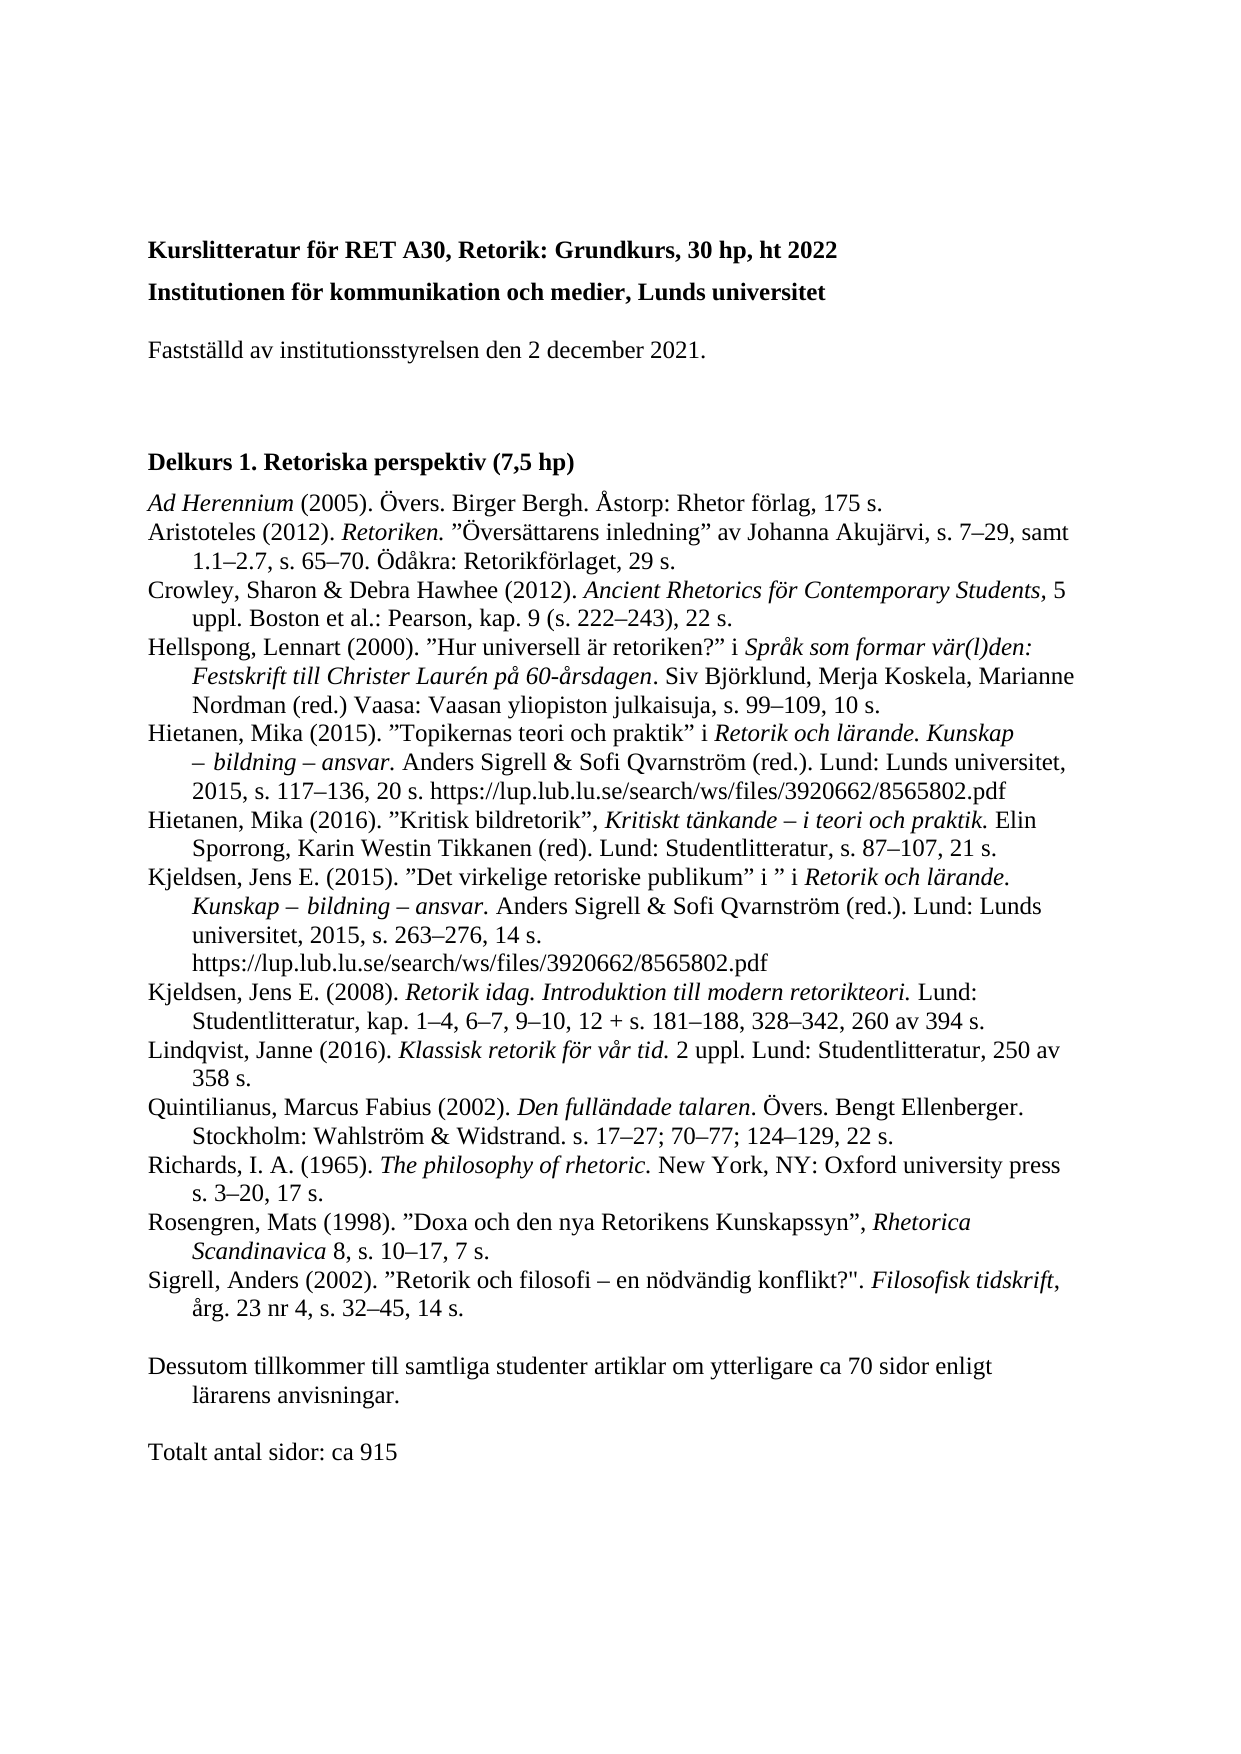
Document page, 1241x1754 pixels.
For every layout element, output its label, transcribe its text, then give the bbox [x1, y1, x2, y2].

text Rosengren, Mats (1998). ”Doxa och den nya Retorikens Kunskapssyn”, Rhetorica Scandinavica 8, s. 10–17, 7 s. [148, 1207, 1078, 1265]
text Dessutom tillkommer till samtliga studenter artiklar om ytterligare ca 70 sidor enligt lärarens anvisningar. [148, 1351, 1078, 1408]
text Quintilianus, Marcus Fabius (2002). Den fulländade talaren. Övers. Bengt Ellenberger. Stockholm: Wahlström & Widstrand. s. 17–27; 70–77; 124–129, 22 s. [148, 1092, 1078, 1150]
text Richards, I. A. (1965). The philosophy of rhetoric. New York, NY: Oxford university press s. 3–20, 17 s. [148, 1150, 1078, 1207]
text Fastställd av institutionsstyrelsen den 2 december 2021. [148, 334, 1078, 363]
text Ad Herennium (2005). Övers. Birger Bergh. Åstorp: Rhetor förlag, 175 s. [148, 488, 1078, 517]
text Hellspong, Lennart (2000). ”Hur universell är retoriken?” i Språk som formar vär(l)den: Festskrift till Christer Laurén på 60-årsdagen. Siv Björklund, Merja Koskela, Marianne Nordman (red.) Vaasa: Vaasan yliopiston julkaisuja, s. 99–109, 10 s. [148, 632, 1078, 718]
text Lindqvist, Janne (2016). Klassisk retorik för vår tid. 2 uppl. Lund: Studentlitteratur, 250 av 358 s. [148, 1035, 1078, 1092]
list Totalt antal sidor: ca 915 [148, 1437, 1078, 1466]
text Kurslitteratur för RET A30, Retorik: Grundkurs, 30 hp, ht 2022 [148, 235, 1078, 264]
text Hietanen, Mika (2015). ”Topikernas teori och praktik” i Retorik och lärande. Kunskap – bildning – ansvar. Anders Sigrell & Sofi Qvarnström (red.). Lund: Lunds universitet, 2015, s. 117–136, 20 s. https://lup.lub.lu.se/search/ws/files/3920662/8565802.pdf [148, 718, 1078, 805]
text Kjeldsen, Jens E. (2015). ”Det virkelige retoriske publikum” i ” i Retorik och lärande. Kunskap – bildning – ansvar. Anders Sigrell & Sofi Qvarnström (red.). Lund: Lunds universitet, 2015, s. 263–276, 14 s. https://lup.lub.lu.se/search/ws/files/3920662/8565802.pdf [148, 862, 1078, 977]
text Aristoteles (2012). Retoriken. ”Översättarens inledning” av Johanna Akujärvi, s. 7–29, samt 1.1–2.7, s. 65–70. Ödåkra: Retorikförlaget, 29 s. [148, 517, 1078, 575]
text Kjeldsen, Jens E. (2008). Retorik idag. Introduktion till modern retorikteori. Lund: Studentlitteratur, kap. 1–4, 6–7, 9–10, 12 + s. 181–188, 328–342, 260 av 394 s. [148, 977, 1078, 1035]
text Sigrell, Anders (2002). ”Retorik och filosofi – en nödvändig konflikt?". Filosofisk tidskrift, årg. 23 nr 4, s. 32–45, 14 s. [148, 1265, 1078, 1322]
text Hietanen, Mika (2016). ”Kritisk bildretorik”, Kritiskt tänkande – i teori och praktik. Elin Sporrong, Karin Westin Tikkanen (red). Lund: Studentlitteratur, s. 87–107, 21 s. [148, 805, 1078, 862]
text Institutionen för kommunikation och medier, Lunds universitet [148, 277, 1093, 306]
text Crowley, Sharon & Debra Hawhee (2012). Ancient Rhetorics för Contemporary Students, 5 uppl. Boston et al.: Pearson, kap. 9 (s. 222–243), 22 s. [148, 575, 1093, 632]
text Delkurs 1. Retoriska perspektiv (7,5 hp) [148, 447, 1078, 476]
